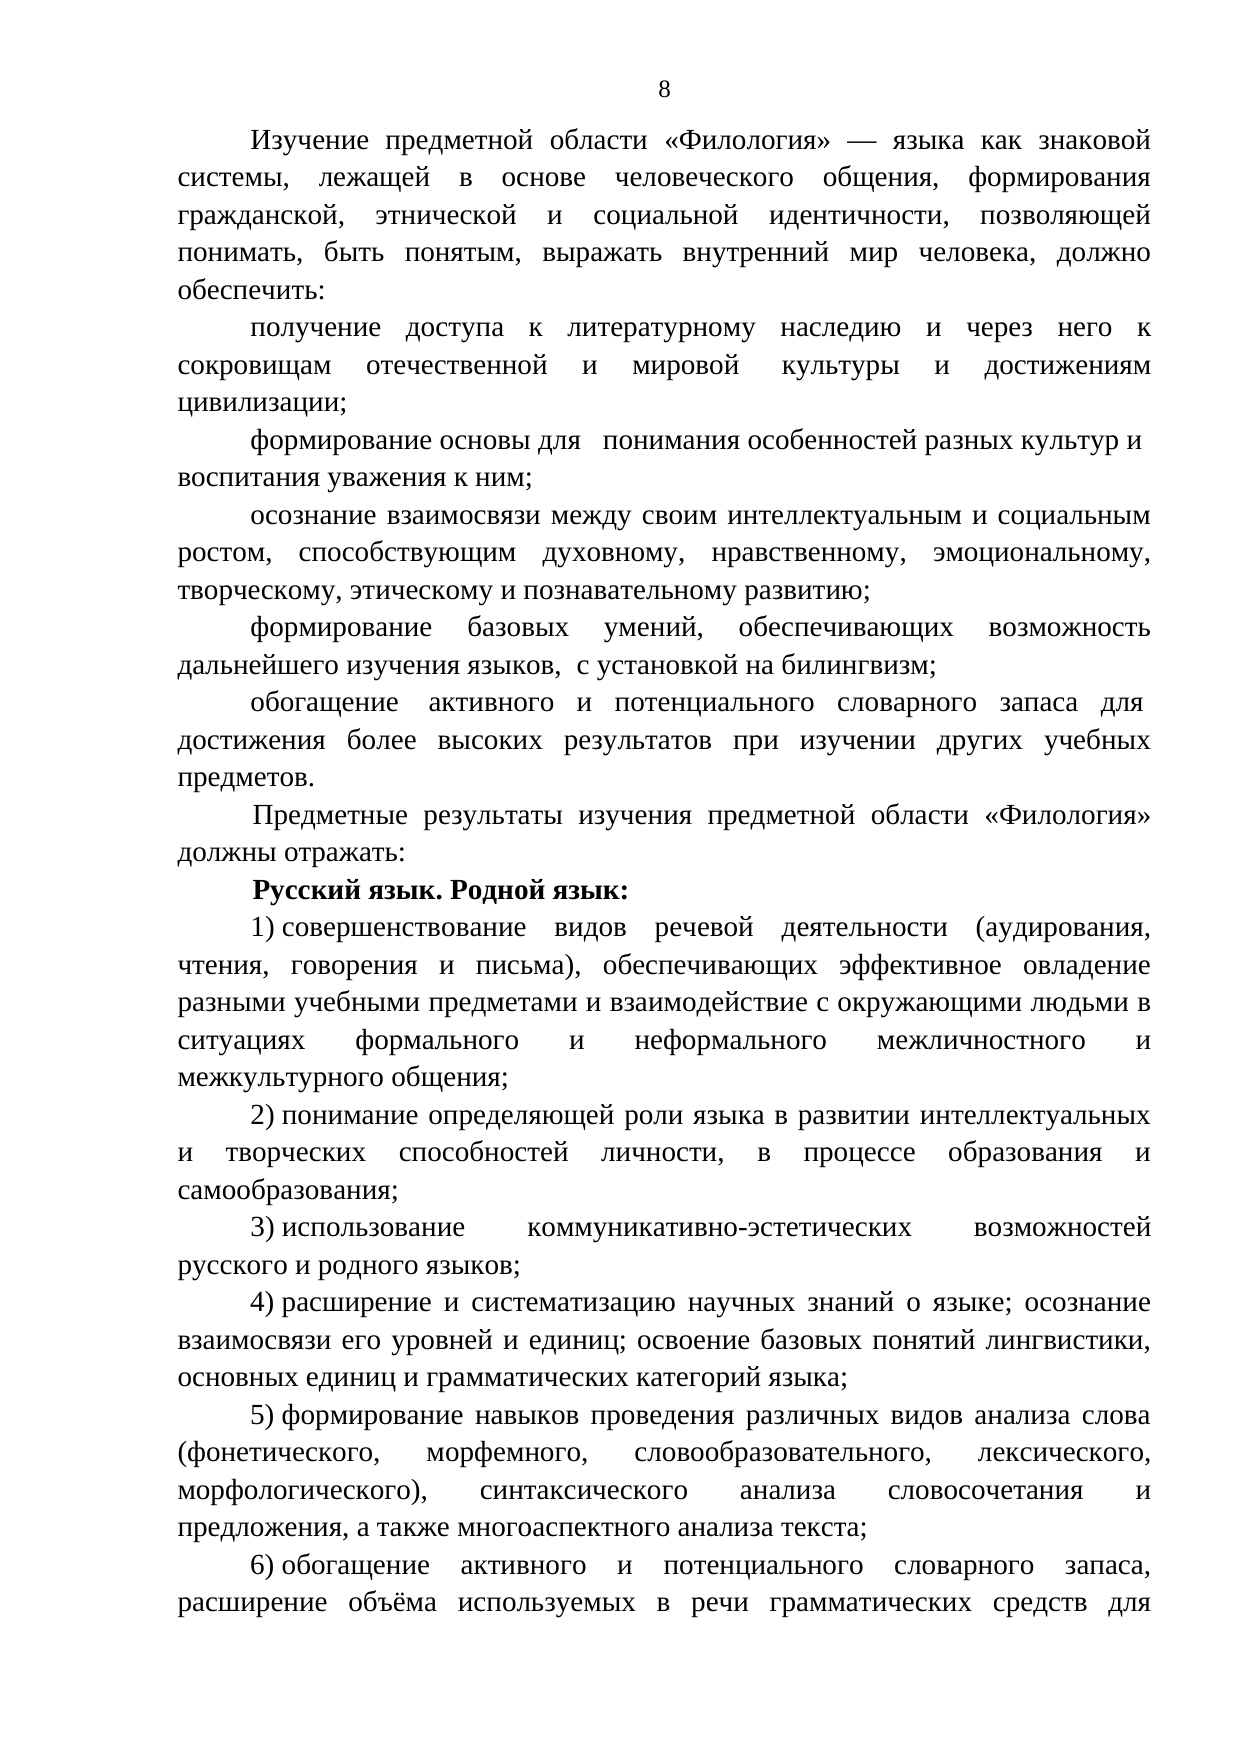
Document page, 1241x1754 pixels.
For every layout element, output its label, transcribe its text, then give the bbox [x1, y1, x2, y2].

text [177, 1543, 1152, 1618]
text Изучение предметной области «Филология» — языка как знаковой системы, лежащей в основе человеческого общения, формирования гражданской, этнической и социальной идентичности, позволяющей понимать, быть понятым, выражать внутренний мир человека, должно обеспечить: [177, 118, 1152, 306]
text Предметные результаты изучения предметной области «Филология» должны отражать: [177, 793, 1152, 868]
text 3) использование коммуникативно-эстетических возможностей русского и родного языков; [177, 1206, 1152, 1281]
text 5) формирование навыков проведения различных видов анализа слова (фонетического, морфемного, словообразовательного, лексического, морфологического), синтаксического анализа словосочетания и предложения, а также многоаспектного анализа текста; [177, 1393, 1152, 1543]
text Русский язык. Родной язык: [177, 868, 1152, 906]
text получение доступа к литературному наследию и через него к сокровищам отечественной и мировой культуры и достижениям цивилизации; [177, 306, 1152, 418]
text формирование базовых умений, обеспечивающих возможность дальнейшего изучения языков, c установкой на билингвизм; [177, 606, 1152, 681]
text формирование основы для понимания особенностей разных культур и воспитания уважения к ним; [177, 418, 1152, 493]
text обогащение активного и потенциального словарного запаса для достижения более высоких результатов при изучении других учебных предметов. [177, 681, 1152, 793]
text 4) расширение и систематизацию научных знаний о языке; осознание взаимосвязи его уровней и единиц; освоение базовых понятий лингвистики, основных единиц и грамматических категорий языка; [177, 1281, 1152, 1393]
text 1) совершенствование видов речевой деятельности (аудирования, чтения, говорения и письма), обеспечивающих эффективное овладение разными учебными предметами и взаимодействие с окружающими людьми в ситуациях формального и неформального межличностного и межкультурного общения; [177, 906, 1152, 1093]
text 2) понимание определяющей роли языка в развитии интеллектуальных и творческих способностей личности, в процессе образования и самообразования; [177, 1093, 1152, 1206]
text осознание взаимосвязи между своим интеллектуальным и социальным ростом, способствующим духовному, нравственному, эмоциональному, творческому, этическому и познавательному развитию; [177, 493, 1152, 606]
